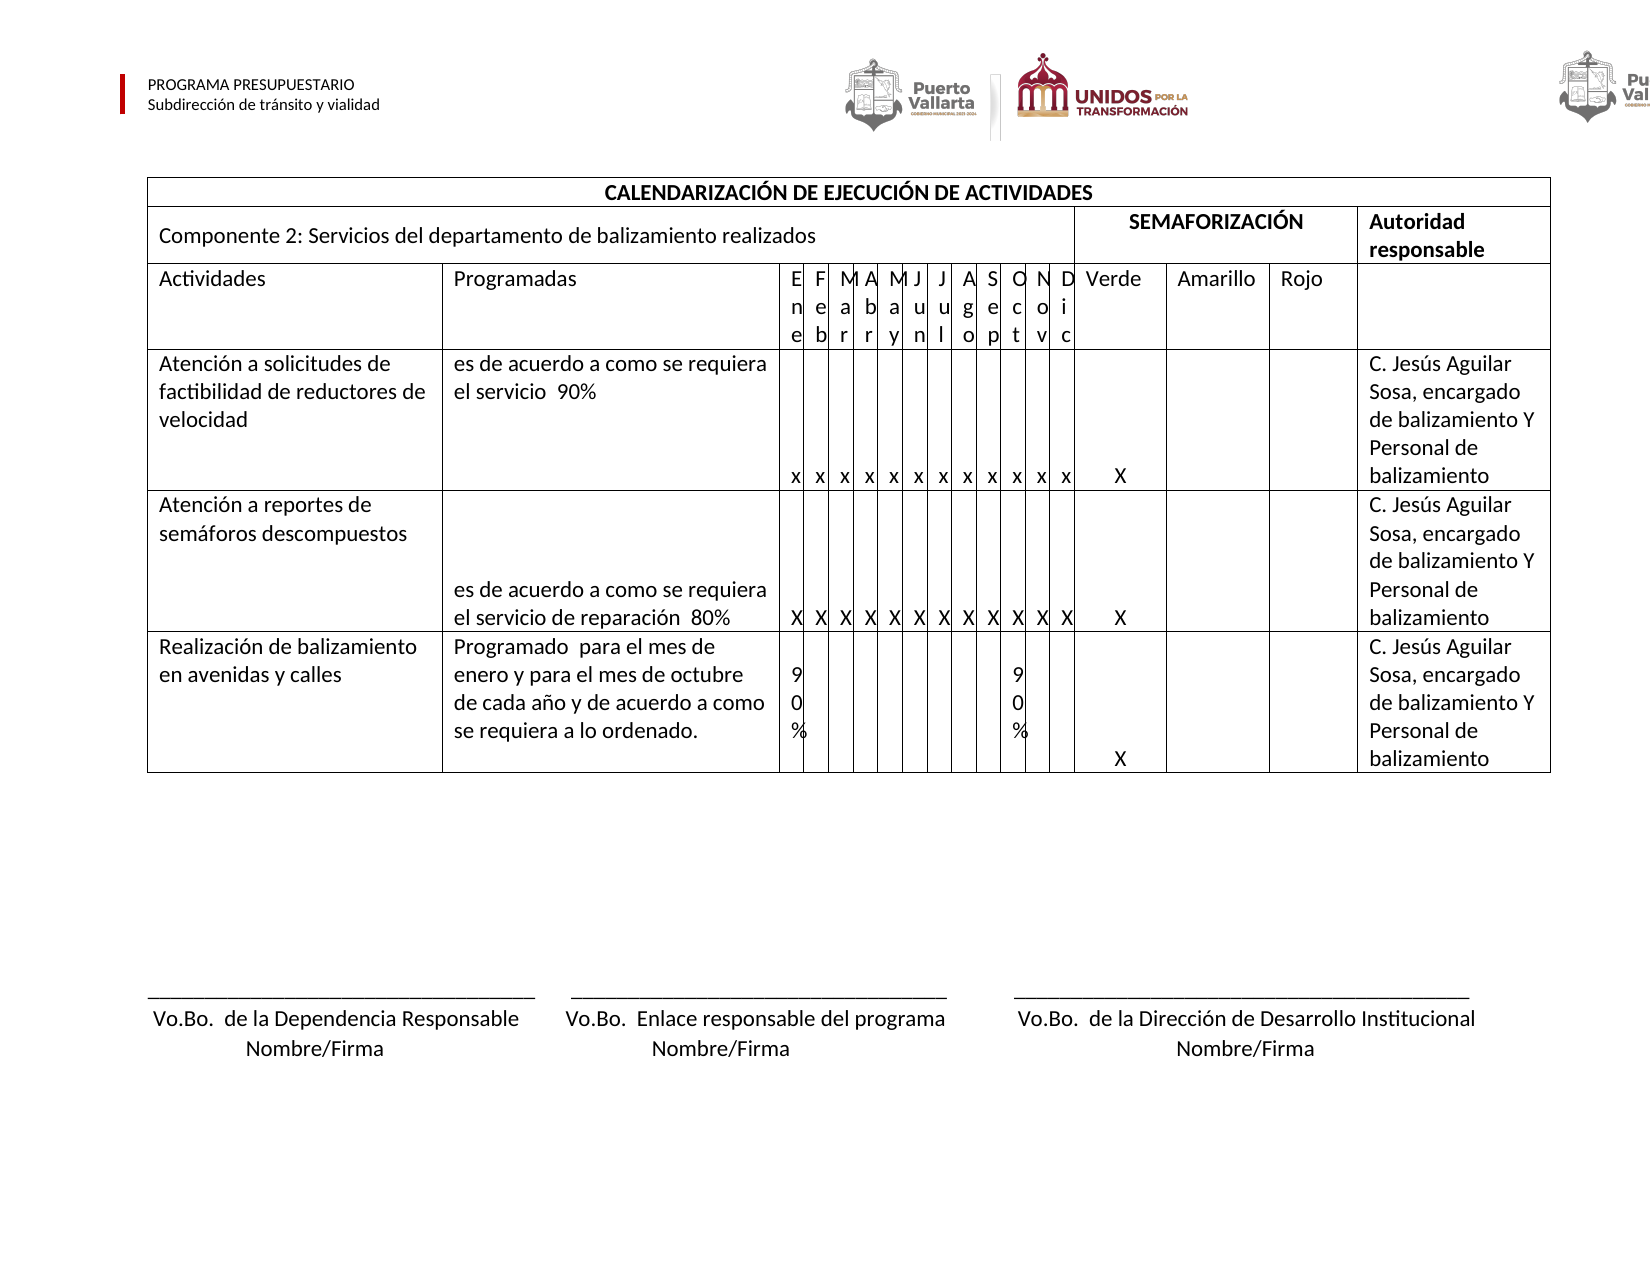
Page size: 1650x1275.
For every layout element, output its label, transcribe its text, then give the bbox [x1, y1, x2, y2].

table_cell [928, 632, 951, 772]
table_cell [878, 632, 902, 772]
table_cell X [1026, 491, 1049, 631]
table_cell X [1001, 491, 1025, 631]
table_cell May [878, 264, 902, 348]
table_cell X [878, 491, 902, 631]
table_cell C. Jesús Aguilar Sosa, encargado de balizamiento Y Personal de balizamiento [1358, 632, 1550, 772]
table_cell X [780, 491, 803, 631]
table_cell X [977, 491, 1000, 631]
table_cell Amarillo [1167, 264, 1269, 348]
table_cell [977, 632, 1000, 772]
table_cell X [1075, 491, 1166, 631]
table_cell X [903, 491, 927, 631]
table_cell [1270, 350, 1357, 489]
table_cell Jul [928, 264, 951, 348]
table_cell Ene [780, 264, 803, 348]
table_cell [1167, 491, 1269, 631]
table_cell Nov [1026, 264, 1049, 348]
table_cell Verde [1075, 264, 1166, 348]
table_cell C. Jesús Aguilar Sosa, encargado de balizamiento Y Personal de balizamiento [1358, 350, 1550, 489]
table_cell 90% [1001, 632, 1025, 772]
table_cell Jun [903, 264, 927, 348]
table_cell C. Jesús Aguilar Sosa, encargado de balizamiento Y Personal de balizamiento [1358, 491, 1550, 631]
table_cell Autoridad responsable [1358, 207, 1550, 263]
table_cell SEMAFORIZACIÓN [1075, 207, 1357, 263]
table_cell [1026, 632, 1049, 772]
table_cell Rojo [1270, 264, 1357, 348]
table_cell [1270, 632, 1357, 772]
table_cell [829, 632, 853, 772]
table_cell X [804, 491, 828, 631]
table_cell [952, 632, 976, 772]
table_cell Oct [1001, 264, 1025, 348]
table_cell Sep [977, 264, 1000, 348]
table_cell [804, 632, 828, 772]
table_cell [903, 632, 927, 772]
table_cell Atención a reportes de semáforos descompuestos [148, 491, 442, 631]
table_cell es de acuerdo a como se requiera el servicio 90% [443, 350, 779, 489]
table_cell x [903, 350, 927, 489]
table_cell Dic [1050, 264, 1074, 348]
table_cell Programadas [443, 264, 779, 348]
table_cell x [780, 350, 803, 489]
table_cell es de acuerdo a como se requiera el servicio de reparación 80% [443, 491, 779, 631]
table_cell [1167, 632, 1269, 772]
text Nombre/Firma Nombre/Firma Nombre/Firma [148, 1034, 1502, 1062]
text Vo.Bo. de la Dependencia Responsable Vo.Bo. Enlace responsable del programa Vo.Bo. de la Dirección de Desarrollo Institucional [148, 1004, 1502, 1032]
table_cell X [1075, 350, 1166, 489]
table_cell 90% [780, 632, 803, 772]
table_cell x [1026, 350, 1049, 489]
table_cell [854, 632, 877, 772]
table_cell Atención a solicitudes de factibilidad de reductores de velocidad [148, 350, 442, 489]
table_cell X [928, 491, 951, 631]
table_cell x [829, 350, 853, 489]
table_cell [1270, 491, 1357, 631]
table_cell Actividades [148, 264, 442, 348]
table_cell X [1075, 632, 1166, 772]
table_cell Feb [804, 264, 828, 348]
table_header CALENDARIZACIÓN DE EJECUCIÓN DE ACTIVIDADES [148, 178, 1550, 206]
table_cell x [854, 350, 877, 489]
table_cell x [977, 350, 1000, 489]
table_cell Mar [829, 264, 853, 348]
table_cell Componente 2: Servicios del departamento de balizamiento realizados [148, 207, 1074, 263]
picture [1559, 45, 1650, 132]
picture [845, 53, 1188, 141]
table_cell [1167, 350, 1269, 489]
table_cell [1050, 632, 1074, 772]
table_cell [1358, 264, 1550, 348]
table_cell x [804, 350, 828, 489]
table_cell x [878, 350, 902, 489]
table_cell Programado para el mes de enero y para el mes de octubre de cada año y de acuerdo a como se requiera a lo ordenado. [443, 632, 779, 772]
table_cell Realización de balizamiento en avenidas y calles [148, 632, 442, 772]
table_cell X [854, 491, 877, 631]
table_cell Ago [952, 264, 976, 348]
table_cell X [1050, 491, 1074, 631]
table_cell x [1001, 350, 1025, 489]
table_cell x [928, 350, 951, 489]
table_cell X [952, 491, 976, 631]
table_cell Abr [854, 264, 877, 348]
table_cell X [829, 491, 853, 631]
table_cell x [952, 350, 976, 489]
table_cell x [1050, 350, 1074, 489]
text __________________________________ _________________________________ ________________________________________ [148, 974, 1502, 1002]
